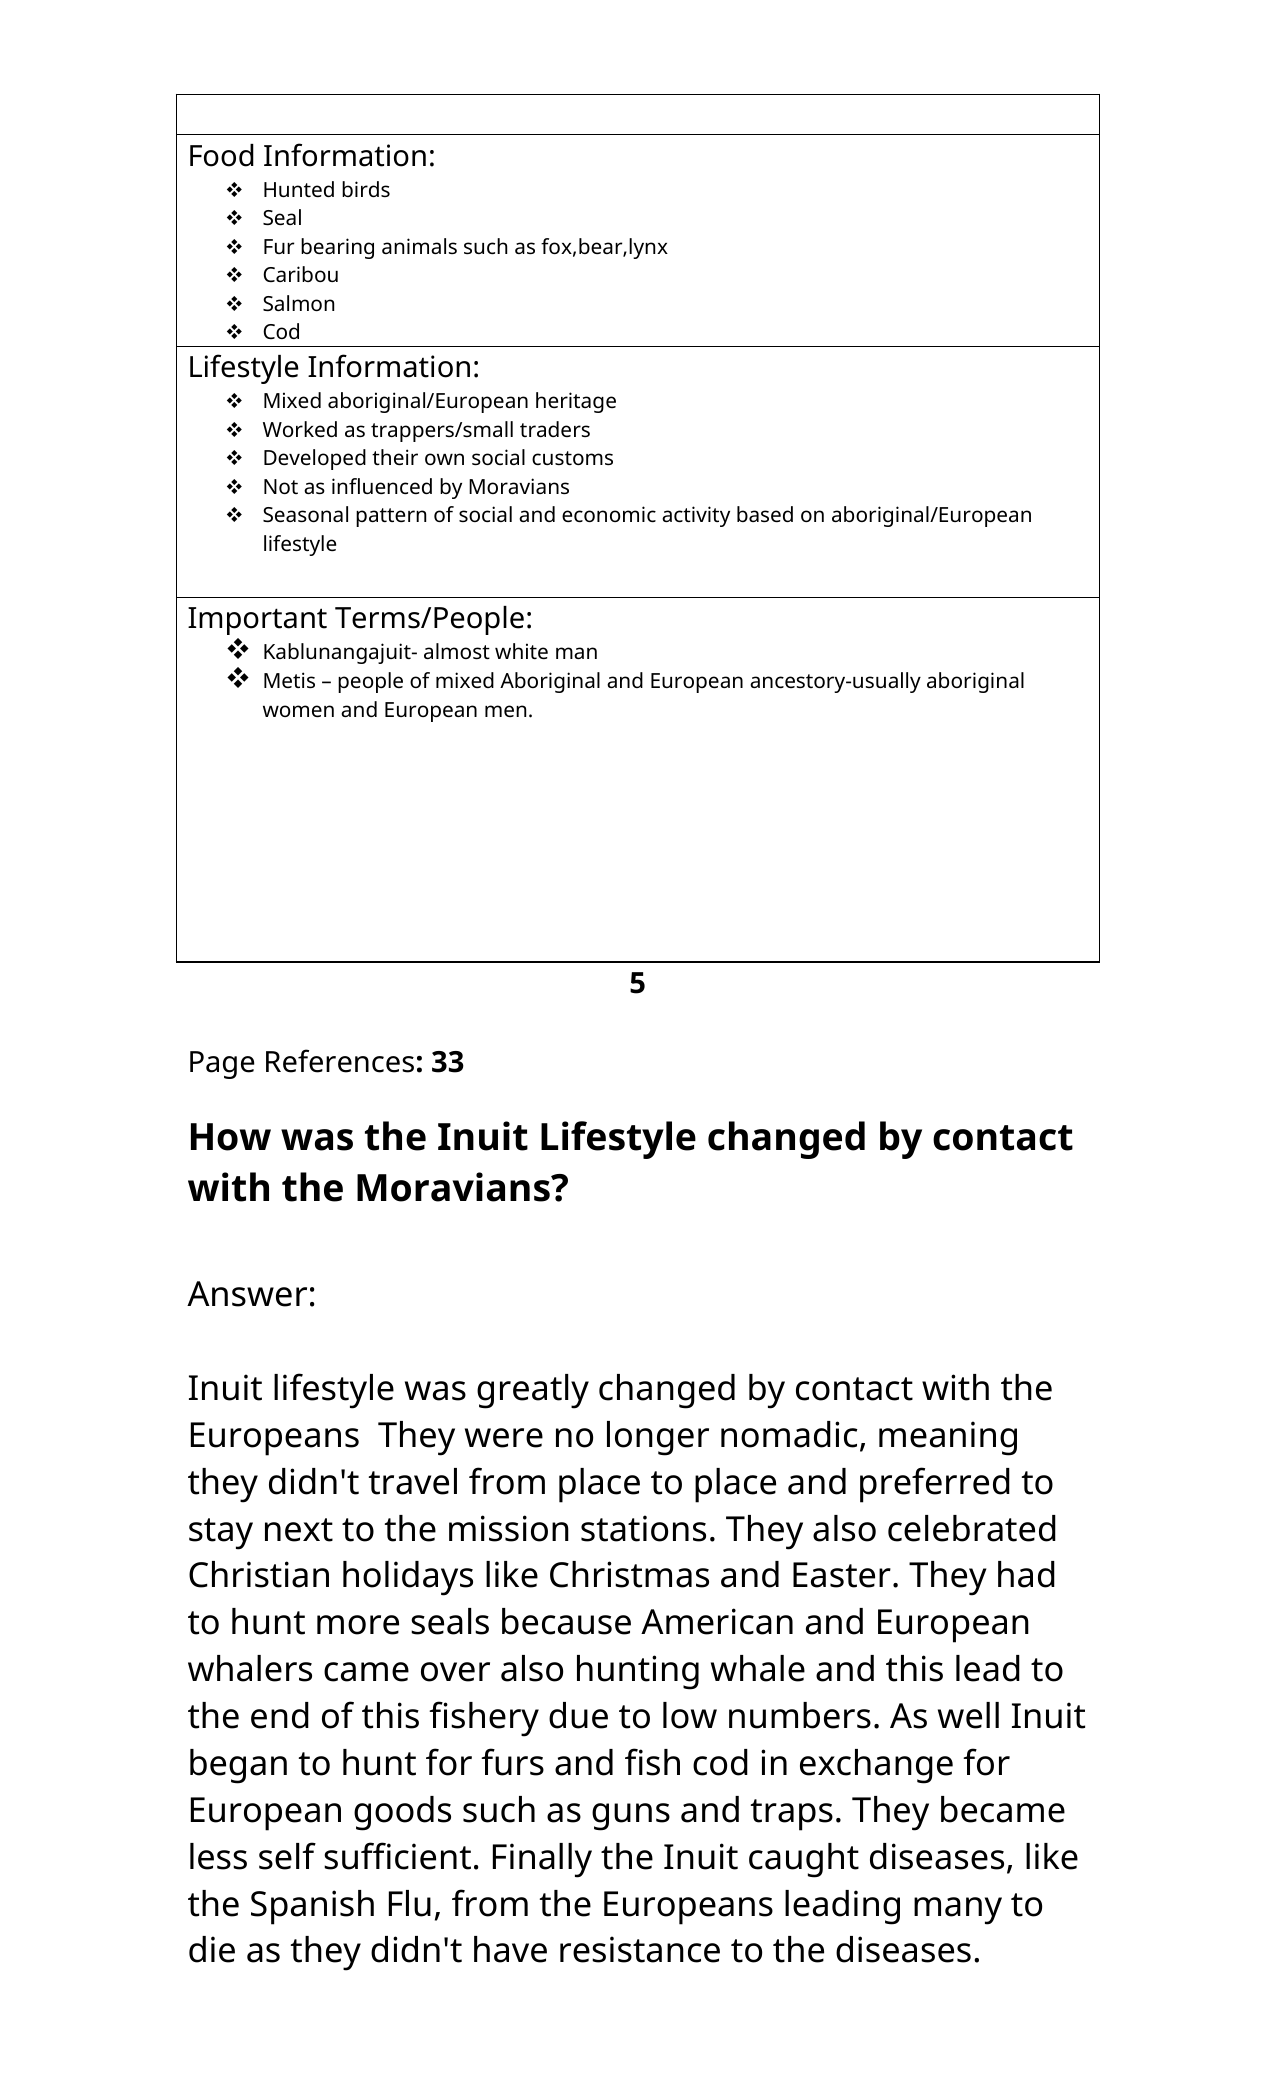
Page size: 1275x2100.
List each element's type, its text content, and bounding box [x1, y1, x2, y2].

table_cell Food Information: Hunted birds Seal Fur bearing animals such as fox,bear,lynx Caribou Salmon Cod [177, 135, 1099, 346]
text Page References: 33 [187, 1042, 1088, 1081]
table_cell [177, 95, 1099, 134]
table_cell Lifestyle Information: Mixed aboriginal/European heritage Worked as trappers/small traders Developed their own social customs Not as influenced by Moravians Seasonal pattern of social and economic activity based on aboriginal/European lifestyle [177, 347, 1099, 597]
text Answer: [187, 1270, 1088, 1317]
table_cell Important Terms/People: Kablunangajuit- almost white man Metis – people of mixed Aboriginal and European ancestory-usually aboriginal women and European men. [177, 598, 1099, 961]
text How was the Inuit Lifestyle changed by contact with the Moravians? [187, 1110, 1088, 1212]
text 5 [187, 963, 1088, 1002]
text Inuit lifestyle was greatly changed by contact with the Europeans They were no longer nomadic, meaning they didn't travel from place to place and preferred to stay next to the mission stations. They also celebrated Christian holidays like Christmas and Easter. They had to hunt more seals because American and European whalers came over also hunting whale and this lead to the end of this fishery due to low numbers. As well Inuit began to hunt for furs and fish cod in exchange for European goods such as guns and traps. They became less self sufficient. Finally the Inuit caught diseases, like the Spanish Flu, from the Europeans leading many to die as they didn't have resistance to the diseases. [187, 1363, 1088, 1973]
